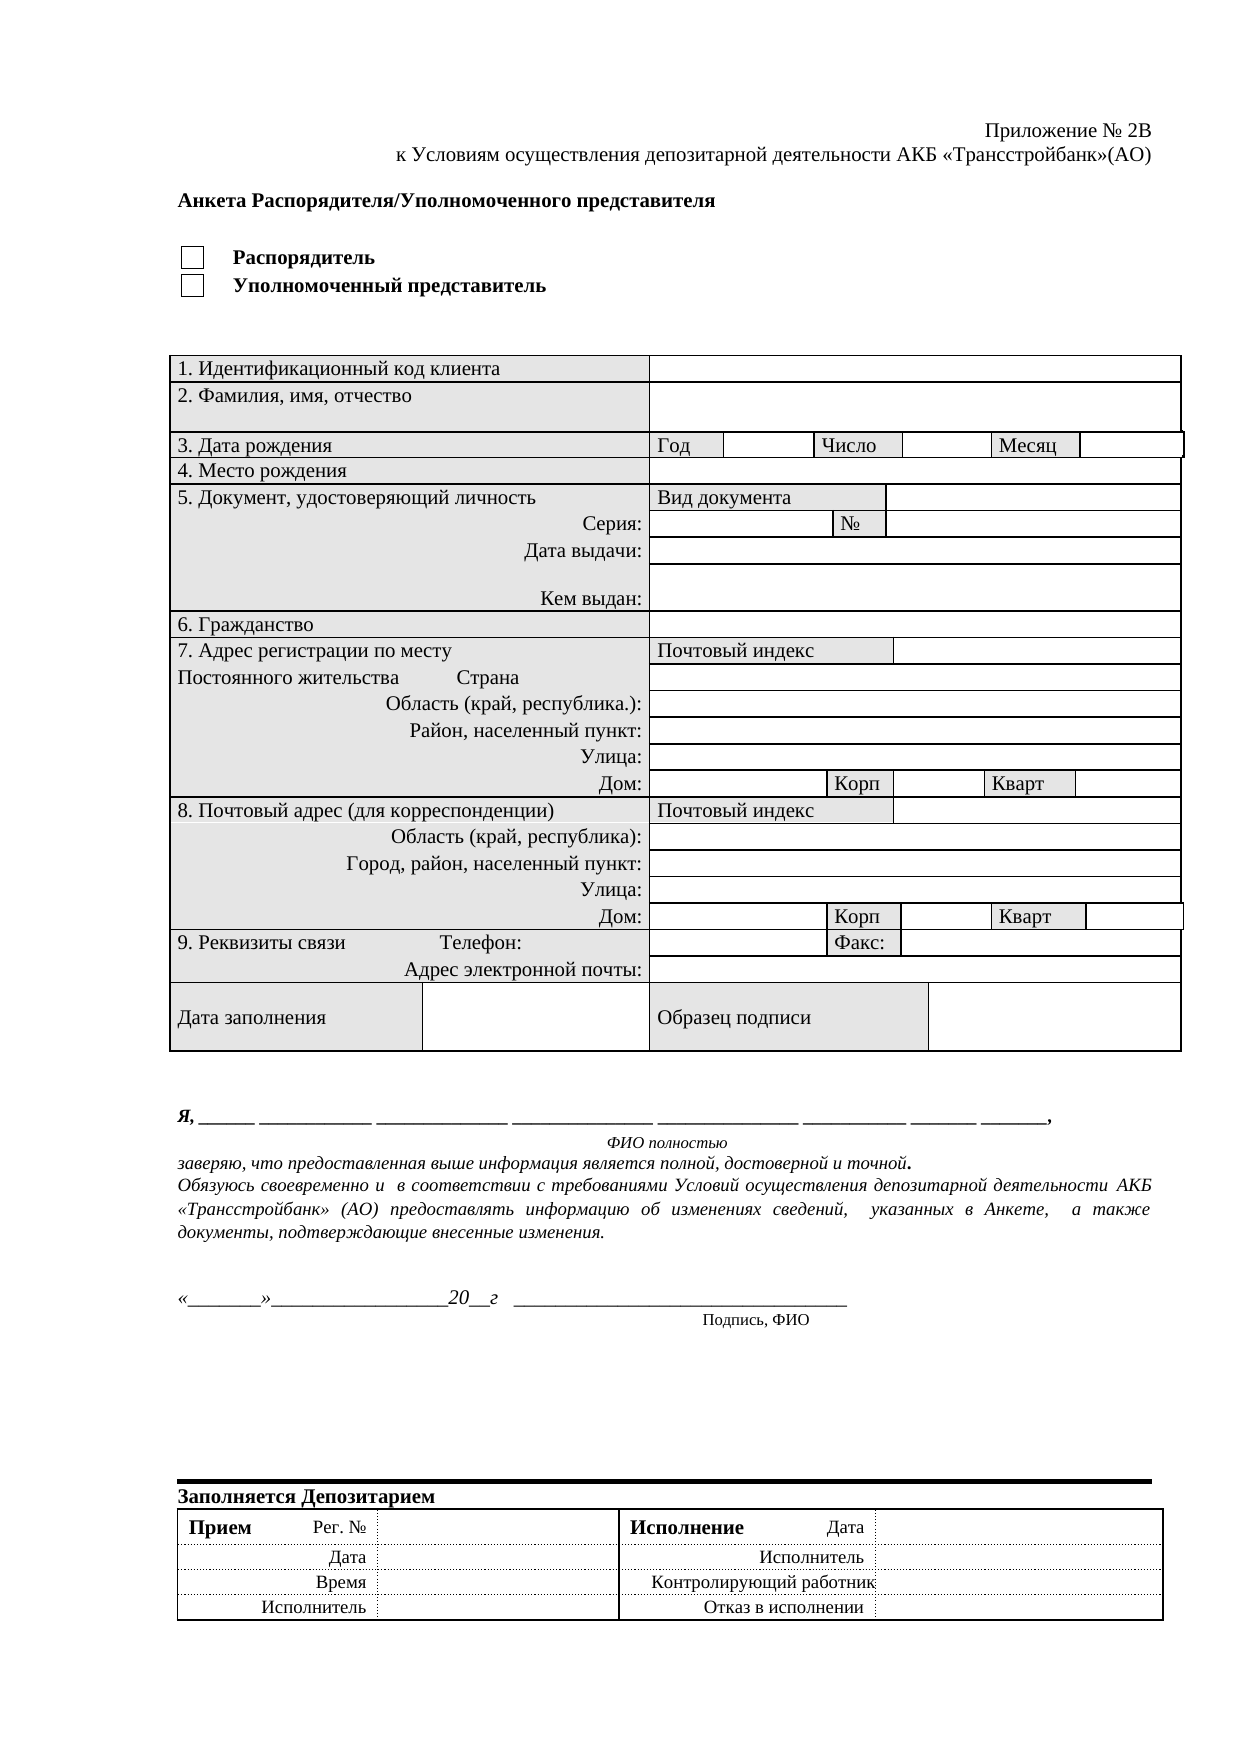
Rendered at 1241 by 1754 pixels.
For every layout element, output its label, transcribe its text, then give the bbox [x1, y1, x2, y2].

table_cell [650, 665, 1180, 690]
table_cell [650, 771, 826, 796]
table_cell [887, 485, 1180, 510]
table_cell 6. Гражданство [171, 612, 649, 637]
table_cell Область (край, республика): [171, 823, 649, 849]
table_header Распорядитель [221, 241, 1181, 273]
text Подпись, ФИО [627, 1309, 1152, 1328]
table_cell Дата выдачи: Кем выдан: [171, 536, 649, 610]
table_cell 9. Реквизиты связи Телефон: [171, 930, 649, 955]
table_cell Улица: [171, 743, 649, 769]
text ФИО полностью [177, 1127, 1152, 1152]
text Приложение № 2В [177, 118, 1152, 142]
table_cell Город, район, населенный пункт: [171, 849, 649, 876]
table_cell Вид документа [650, 485, 885, 510]
table_cell Отказ в исполнении [620, 1594, 875, 1619]
table_cell [650, 565, 1180, 610]
table_cell Число [815, 433, 902, 457]
table_header [163, 241, 221, 273]
table_cell [650, 612, 1180, 637]
table_cell Кварт [985, 771, 1075, 796]
text Я, ______ ____________ ______________ _______________ _______________ ___________ _______ _______, [177, 1102, 1152, 1127]
table_cell Исполнитель [178, 1594, 377, 1619]
table_cell [887, 511, 1180, 536]
text Анкета Распорядителя/Уполномоченного представителя [177, 188, 1152, 212]
text «_______»_________________20__г ________________________________ [177, 1285, 1152, 1309]
table_cell [423, 983, 649, 1050]
table_cell [894, 798, 1180, 822]
table_cell 5. Документ, удостоверяющий личность [171, 485, 649, 510]
table_cell [650, 824, 1180, 849]
text заверяю, что предоставленная выше информация является полной, достоверной и точной. [177, 1152, 1152, 1173]
table_cell [163, 273, 221, 297]
table_cell [378, 1544, 618, 1569]
table_cell [903, 433, 991, 457]
table_cell [1076, 771, 1180, 796]
table_cell [650, 691, 1180, 716]
table_cell Дата заполнения [171, 983, 422, 1050]
table_cell [894, 771, 984, 796]
table_cell 2. Фамилия, имя, отчество [171, 383, 649, 431]
table_cell [875, 1594, 1162, 1619]
table_cell 3. Дата рождения [171, 433, 649, 457]
table_cell [1081, 433, 1183, 457]
table_cell Корп [828, 771, 893, 796]
table_cell [650, 538, 1180, 563]
table_cell Кварт [992, 904, 1085, 929]
table_cell [894, 638, 1180, 663]
table_cell [929, 983, 1180, 1050]
text Обязуюсь своевременно и в соответствии с требованиями Условий осуществления депозитарной деятельности АКБ «Трансстройбанк» (АО) предоставлять информацию об изменениях сведений, указанных в Анкете, а также документы, подтверждающие внесенные изменения. [177, 1173, 1152, 1242]
table_header Прием [178, 1510, 270, 1543]
table_cell Дата [178, 1544, 377, 1569]
table_cell Район, населенный пункт: [171, 716, 649, 743]
table_cell [875, 1544, 1162, 1569]
table_cell [650, 957, 1180, 982]
table_cell Постоянного жительства Страна [171, 663, 649, 690]
table_cell Время [178, 1569, 377, 1594]
table_cell [650, 511, 832, 536]
table_cell [902, 904, 991, 929]
text к Условиям осуществления депозитарной деятельности АКБ «Трансстройбанк»(АО) [177, 142, 1152, 166]
table_header [378, 1510, 618, 1543]
table_cell [650, 877, 1180, 902]
table_header [875, 1510, 1162, 1543]
table_header Рег. № [270, 1510, 377, 1543]
table_cell Корп [828, 904, 900, 929]
table_cell Образец подписи [650, 983, 928, 1050]
table_cell [902, 930, 1180, 955]
table_cell [650, 383, 1180, 431]
table_cell Улица: [171, 876, 649, 902]
table_header Дата [785, 1510, 875, 1543]
table_cell [378, 1594, 618, 1619]
table_cell Дом: [171, 902, 649, 929]
table_cell [650, 718, 1180, 743]
table_cell [724, 433, 813, 457]
table_cell 7. Адрес регистрации по месту [171, 638, 649, 663]
table_cell 4. Место рождения [171, 458, 649, 483]
table_cell Почтовый индекс [650, 638, 893, 663]
table_cell Серия: [171, 510, 649, 536]
table_cell Дом: [171, 769, 649, 796]
table_cell 8. Почтовый адрес (для корреспонденции) [171, 798, 649, 822]
table_cell Факс: [828, 930, 900, 955]
table_cell Адрес электронной почты: [171, 955, 649, 982]
table_cell [1087, 904, 1183, 929]
table_cell [650, 930, 826, 955]
table_cell Исполнитель [620, 1544, 875, 1569]
table_cell [875, 1569, 1162, 1594]
table_cell Год [650, 433, 723, 457]
table_cell [650, 904, 826, 929]
table_cell [650, 745, 1180, 769]
table_cell Месяц [992, 433, 1079, 457]
table_cell Контролирующий работник [620, 1569, 875, 1594]
table_cell № [834, 511, 885, 536]
table_cell [650, 851, 1180, 876]
table_cell Уполномоченный представитель [221, 273, 1181, 297]
table_cell Почтовый индекс [650, 798, 893, 822]
table_header 1. Идентификационный код клиента [171, 356, 649, 381]
table_cell Область (край, республика.): [171, 690, 649, 716]
table_header [650, 356, 1180, 381]
table_cell [378, 1569, 618, 1594]
table_cell [650, 458, 1180, 483]
text Заполняется Депозитарием [177, 1484, 1152, 1508]
table_header Исполнение [620, 1510, 785, 1543]
